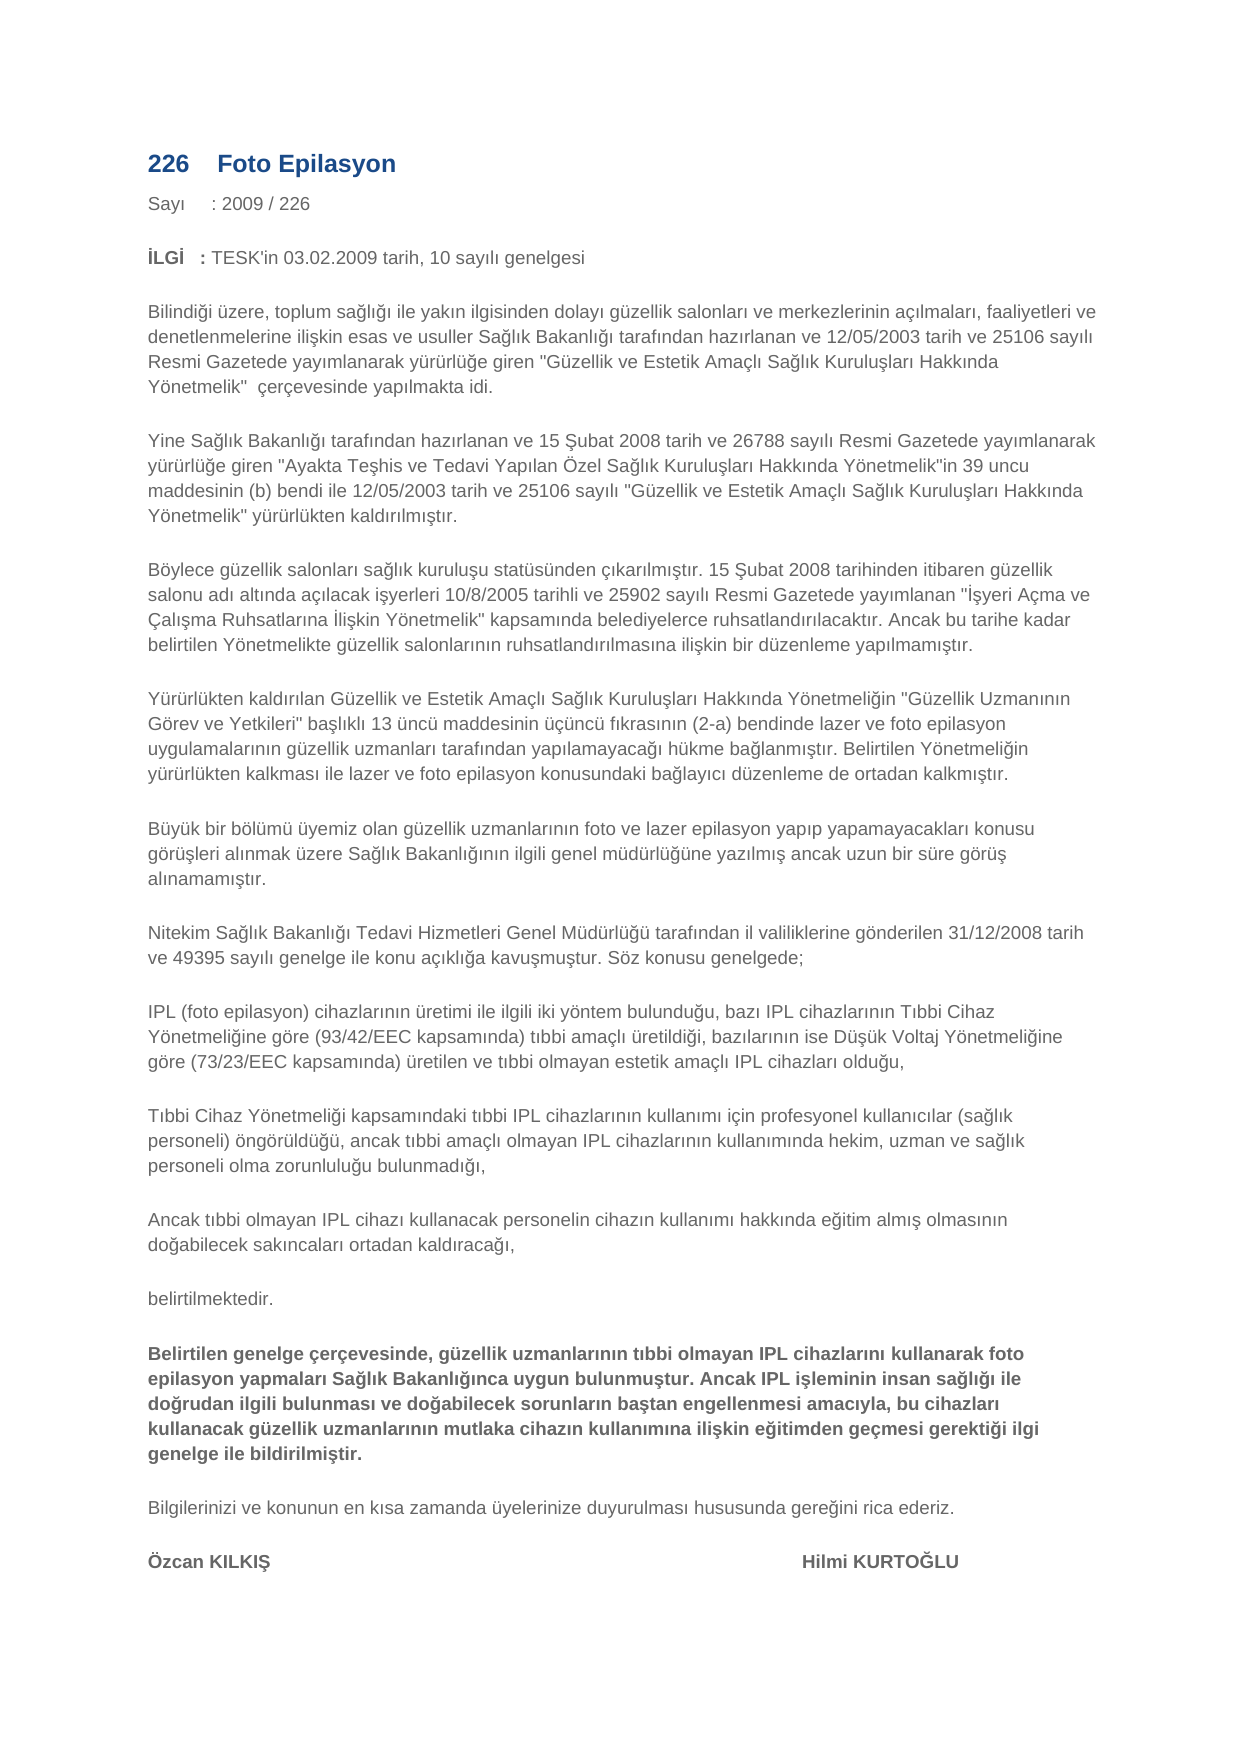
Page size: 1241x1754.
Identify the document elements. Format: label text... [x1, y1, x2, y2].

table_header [140, 187, 1107, 1603]
table_header 226 Foto Epilasyon [140, 148, 1240, 187]
